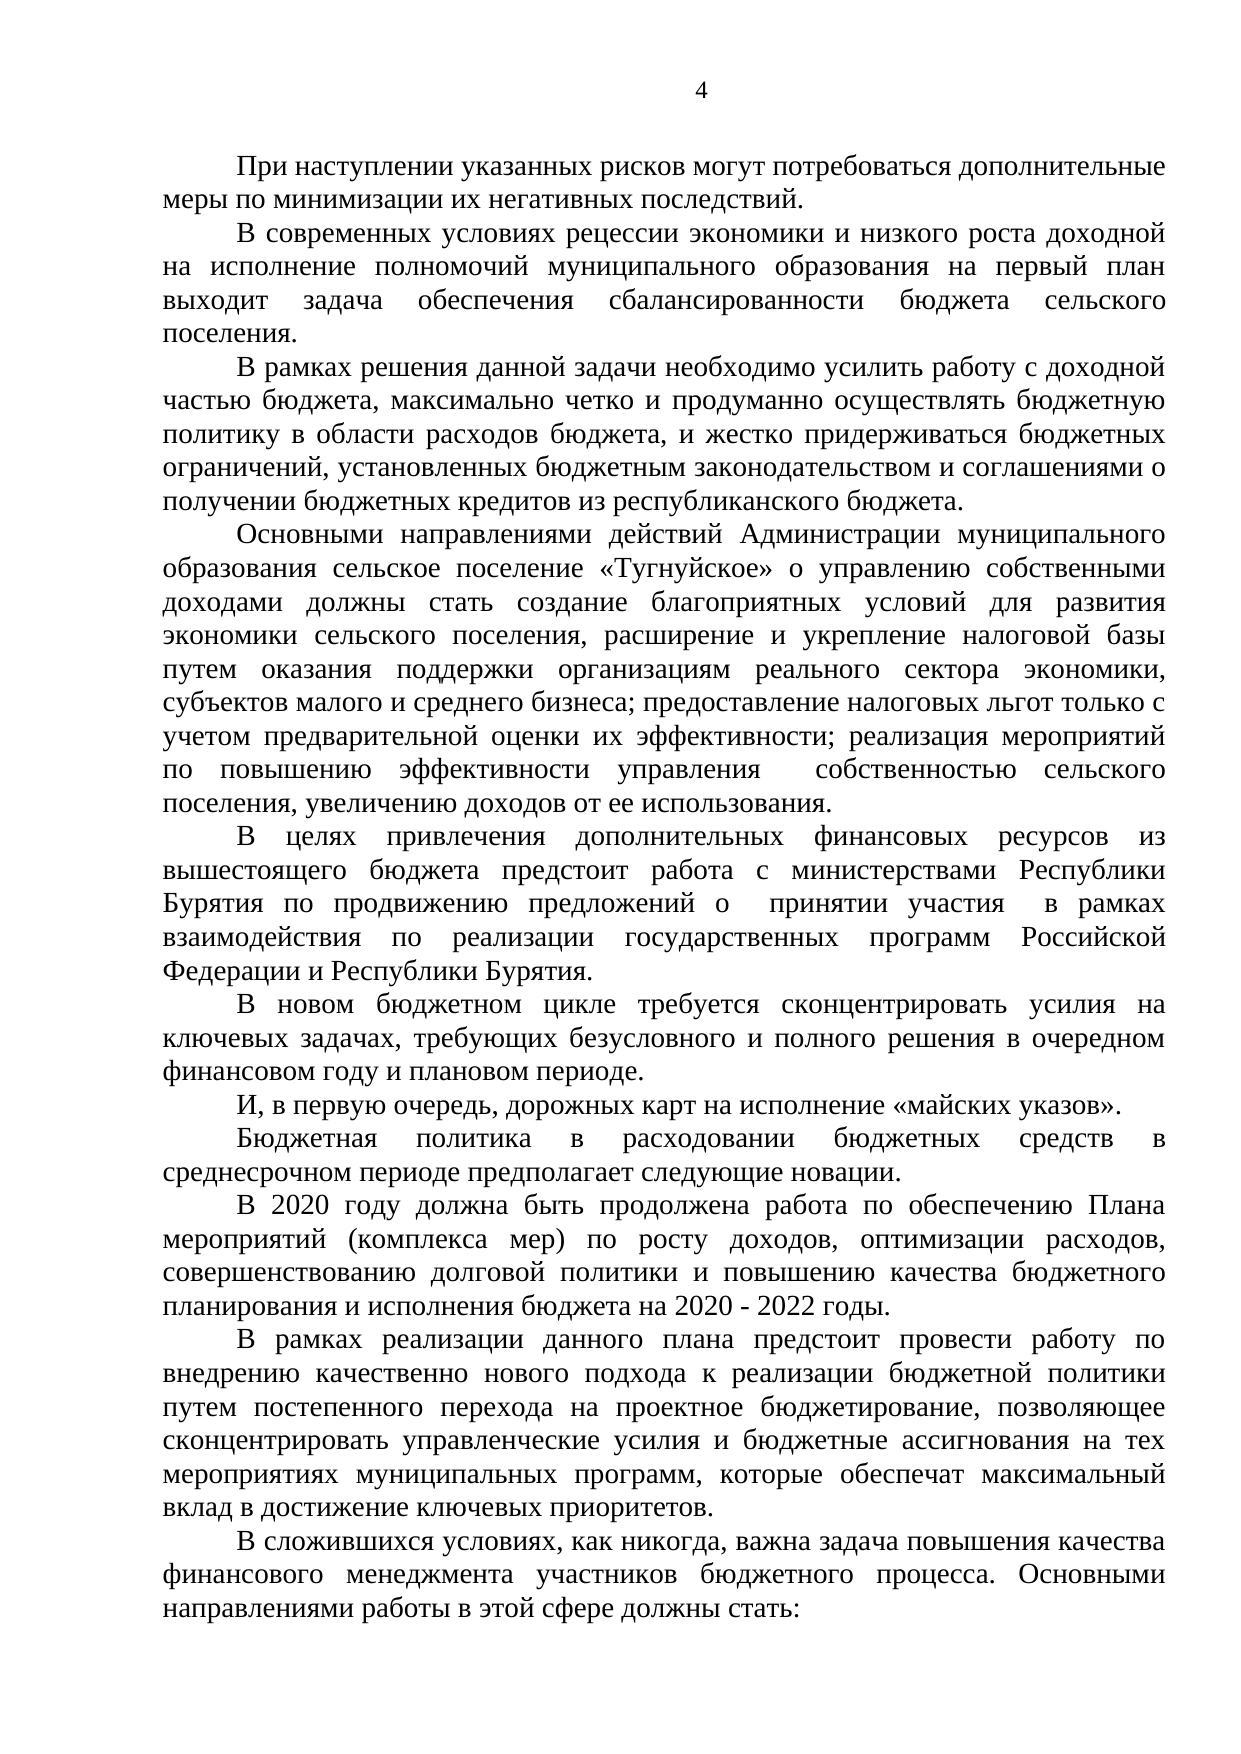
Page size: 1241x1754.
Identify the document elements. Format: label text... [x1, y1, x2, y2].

text В сложившихся условиях, как никогда, важна задача повышения качества финансового менеджмента участников бюджетного процесса. Основными направлениями работы в этой сфере должны стать: [162, 1523, 1166, 1623]
text Основными направлениями действий Администрации муниципального образования сельское поселение «Тугнуйское» о управлению собственными доходами должны стать создание благоприятных условий для развития экономики сельского поселения, расширение и укрепление налоговой базы путем оказания поддержки организациям реального сектора экономики, субъектов малого и среднего бизнеса; предоставление налоговых льгот только с учетом предварительной оценки их эффективности; реализация мероприятий по повышению эффективности управления собственностью сельского поселения, увеличению доходов от ее использования. [162, 517, 1166, 818]
text В 2020 году должна быть продолжена работа по обеспечению Плана мероприятий (комплекса мер) по росту доходов, оптимизации расходов, совершенствованию долговой политики и повышению качества бюджетного планирования и исполнения бюджета на 2020 - 2022 годы. [162, 1187, 1166, 1322]
text И, в первую очередь, дорожных карт на исполнение «майских указов». [162, 1087, 1166, 1120]
text При наступлении указанных рисков могут потребоваться дополнительные меры по минимизации их негативных последствий. [162, 148, 1166, 215]
text В целях привлечения дополнительных финансовых ресурсов из вышестоящего бюджета предстоит работа с министерствами Республики Бурятия по продвижению предложений о принятии участия в рамках взаимодействия по реализации государственных программ Российской Федерации и Республики Бурятия. [162, 818, 1166, 986]
text В рамках реализации данного плана предстоит провести работу по внедрению качественно нового подхода к реализации бюджетной политики путем постепенного перехода на проектное бюджетирование, позволяющее сконцентрировать управленческие усилия и бюджетные ассигнования на тех мероприятиях муниципальных программ, которые обеспечат максимальный вклад в достижение ключевых приоритетов. [162, 1322, 1166, 1523]
text Бюджетная политика в расходовании бюджетных средств в среднесрочном периоде предполагает следующие новации. [162, 1120, 1166, 1187]
text В новом бюджетном цикле требуется сконцентрировать усилия на ключевых задачах, требующих безусловного и полного решения в очередном финансовом году и плановом периоде. [162, 986, 1166, 1087]
text В рамках решения данной задачи необходимо усилить работу с доходной частью бюджета, максимально четко и продуманно осуществлять бюджетную политику в области расходов бюджета, и жестко придерживаться бюджетных ограничений, установленных бюджетным законодательством и соглашениями о получении бюджетных кредитов из республиканского бюджета. [162, 349, 1166, 517]
text В современных условиях рецессии экономики и низкого роста доходной на исполнение полномочий муниципального образования на первый план выходит задача обеспечения сбалансированности бюджета сельского поселения. [162, 215, 1166, 349]
